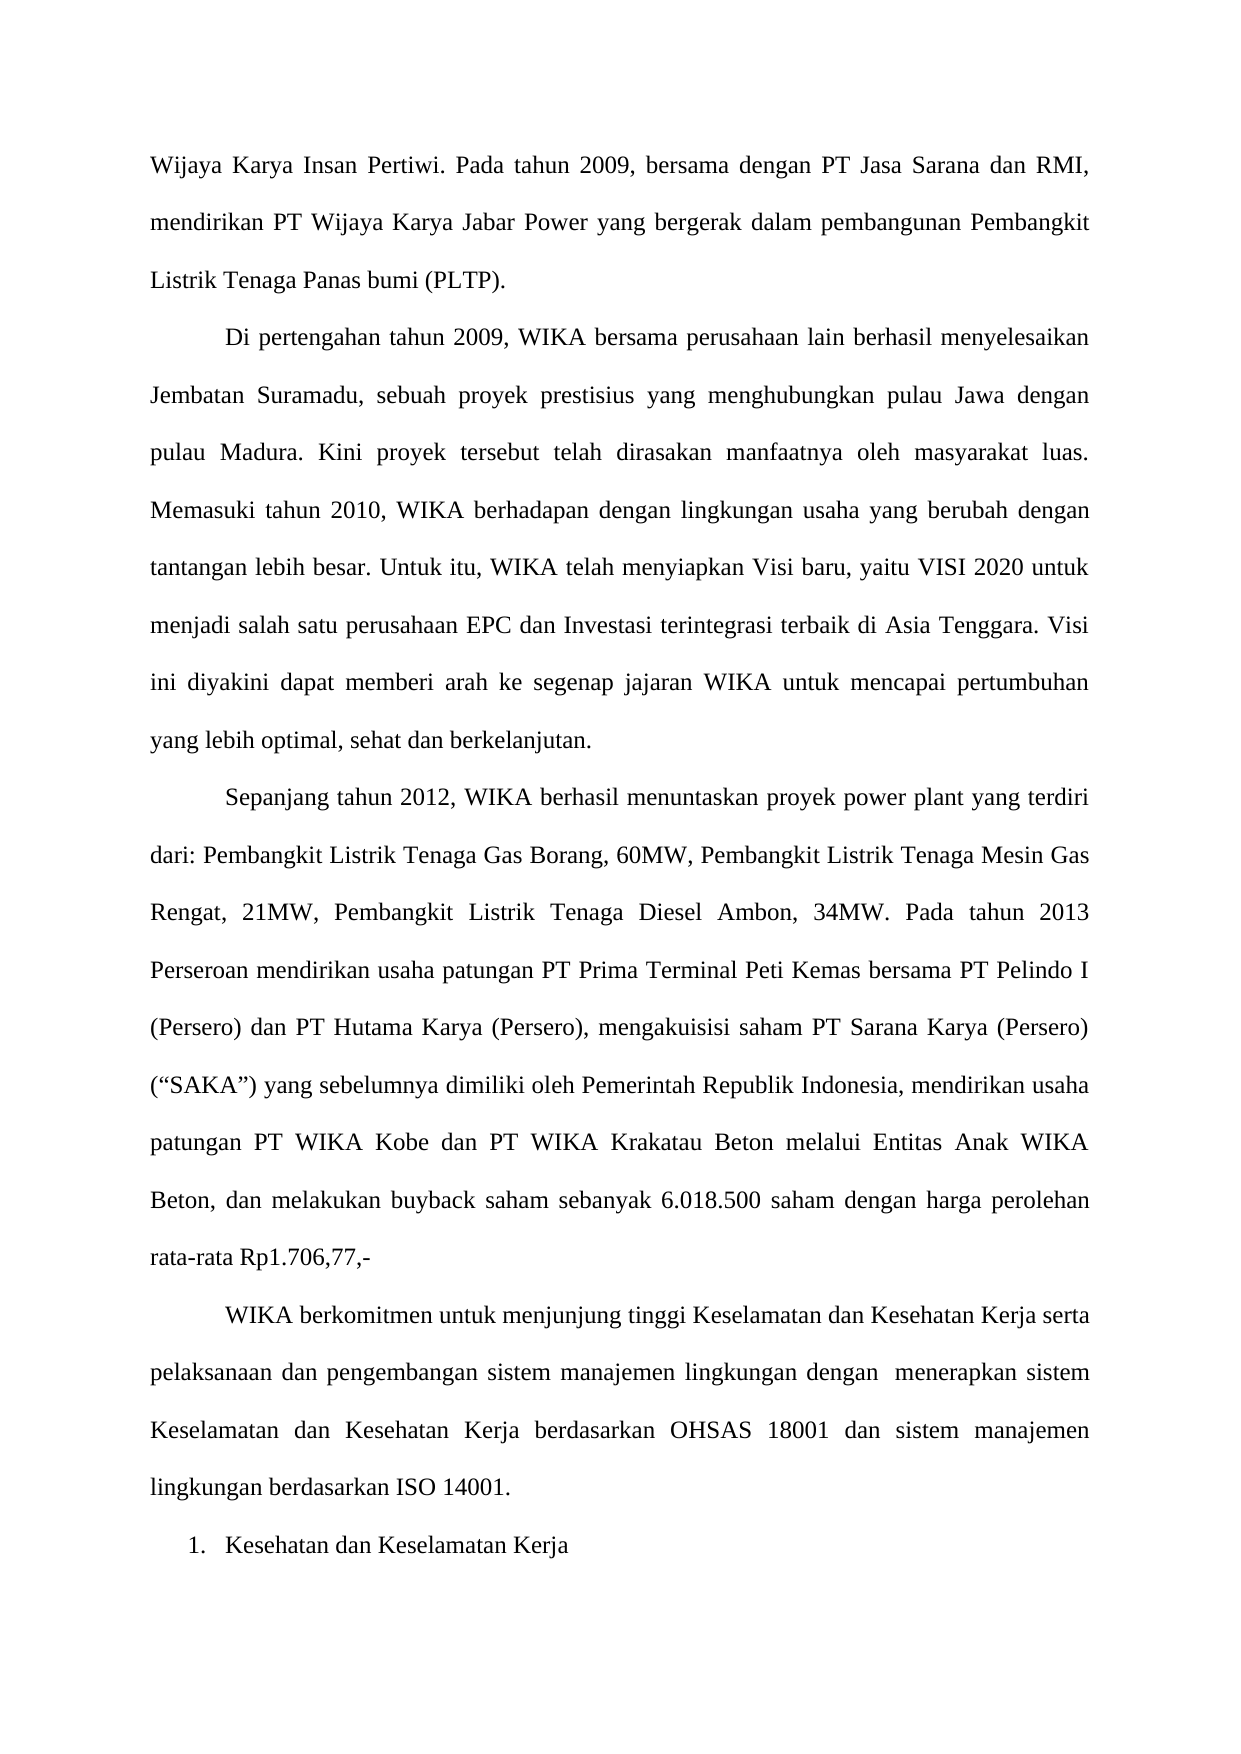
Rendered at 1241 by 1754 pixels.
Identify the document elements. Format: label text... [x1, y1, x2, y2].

text Sepanjang tahun 2012, WIKA berhasil menuntaskan proyek power plant yang terdiri dari: Pembangkit Listrik Tenaga Gas Borang, 60MW, Pembangkit Listrik Tenaga Mesin Gas Rengat, 21MW, Pembangkit Listrik Tenaga Diesel Ambon, 34MW. Pada tahun 2013 Perseroan mendirikan usaha patungan PT Prima Terminal Peti Kemas bersama PT Pelindo I (Persero) dan PT Hutama Karya (Persero), mengakuisisi saham PT Sarana Karya (Persero) (“SAKA”) yang sebelumnya dimiliki oleh Pemerintah Republik Indonesia, mendirikan usaha patungan PT WIKA Kobe dan PT WIKA Krakatau Beton melalui Entitas Anak WIKA Beton, dan melakukan buyback saham sebanyak 6.018.500 saham dengan harga perolehan rata-rata Rp1.706,77,- [150, 782, 1090, 1271]
list Kesehatan dan Keselamatan Kerja [187, 1530, 1090, 1559]
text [150, 150, 1090, 294]
text Di pertengahan tahun 2009, WIKA bersama perusahaan lain berhasil menyelesaikan Jembatan Suramadu, sebuah proyek prestisius yang menghubungkan pulau Jawa dengan pulau Madura. Kini proyek tersebut telah dirasakan manfaatnya oleh masyarakat luas. Memasuki tahun 2010, WIKA berhadapan dengan lingkungan usaha yang berubah dengan tantangan lebih besar. Untuk itu, WIKA telah menyiapkan Visi baru, yaitu VISI 2020 untuk menjadi salah satu perusahaan EPC dan Investasi terintegrasi terbaik di Asia Tenggara. Visi ini diyakini dapat memberi arah ke segenap jajaran WIKA untuk mencapai pertumbuhan yang lebih optimal, sehat dan berkelanjutan. [150, 322, 1090, 754]
text WIKA berkomitmen untuk menjunjung tinggi Keselamatan dan Kesehatan Kerja serta pelaksanaan dan pengembangan sistem manajemen lingkungan dengan menerapkan sistem Keselamatan dan Kesehatan Kerja berdasarkan OHSAS 18001 dan sistem manajemen lingkungan berdasarkan ISO 14001. [150, 1300, 1090, 1501]
